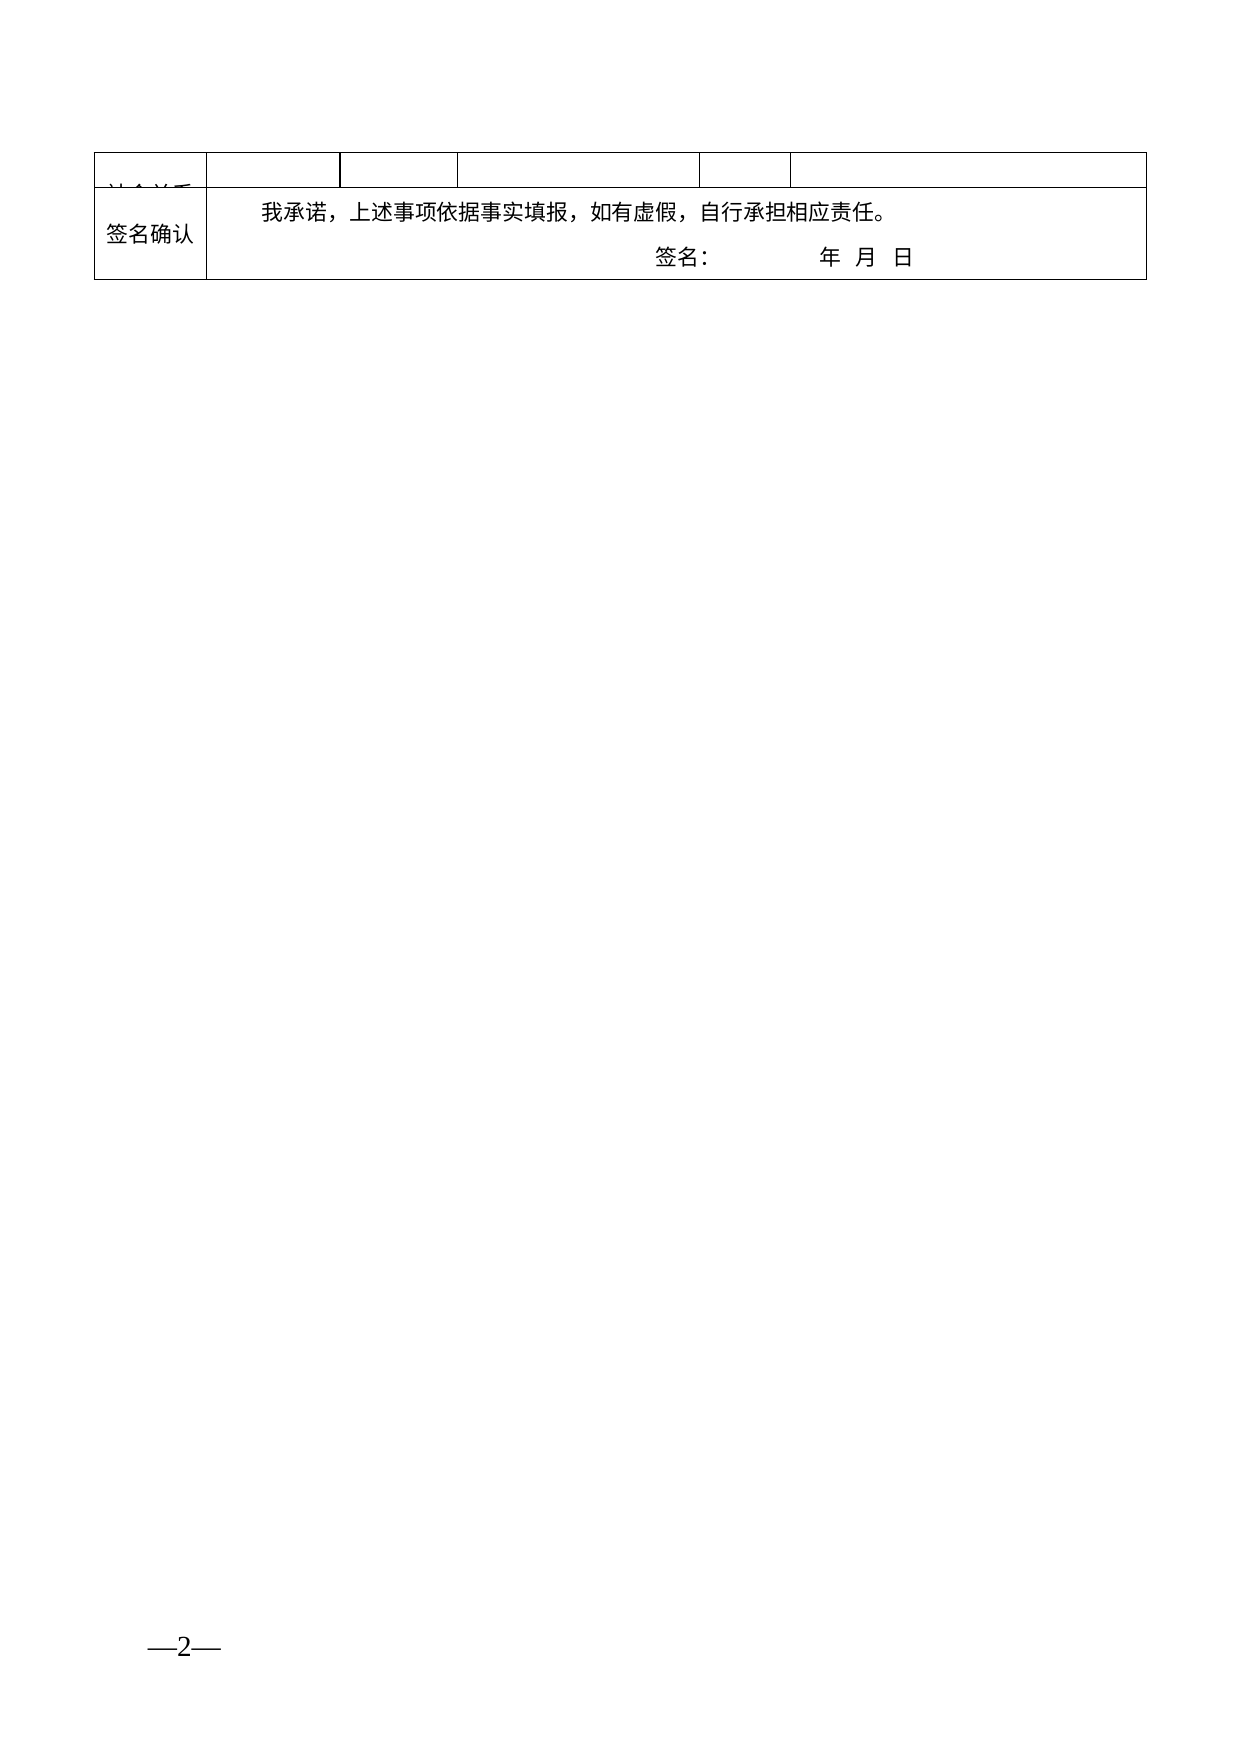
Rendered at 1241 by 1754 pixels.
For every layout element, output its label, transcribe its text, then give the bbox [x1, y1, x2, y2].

table_cell [458, 153, 699, 187]
table_cell [700, 153, 790, 187]
table_cell 签名确认 [95, 188, 206, 278]
table_cell [207, 153, 339, 187]
table_cell [791, 153, 1146, 187]
table_cell 我承诺，上述事项依据事实填报，如有虚假，自行承担相应责任。 签名： 年 月 日 [207, 188, 1146, 278]
table_cell [341, 153, 457, 187]
